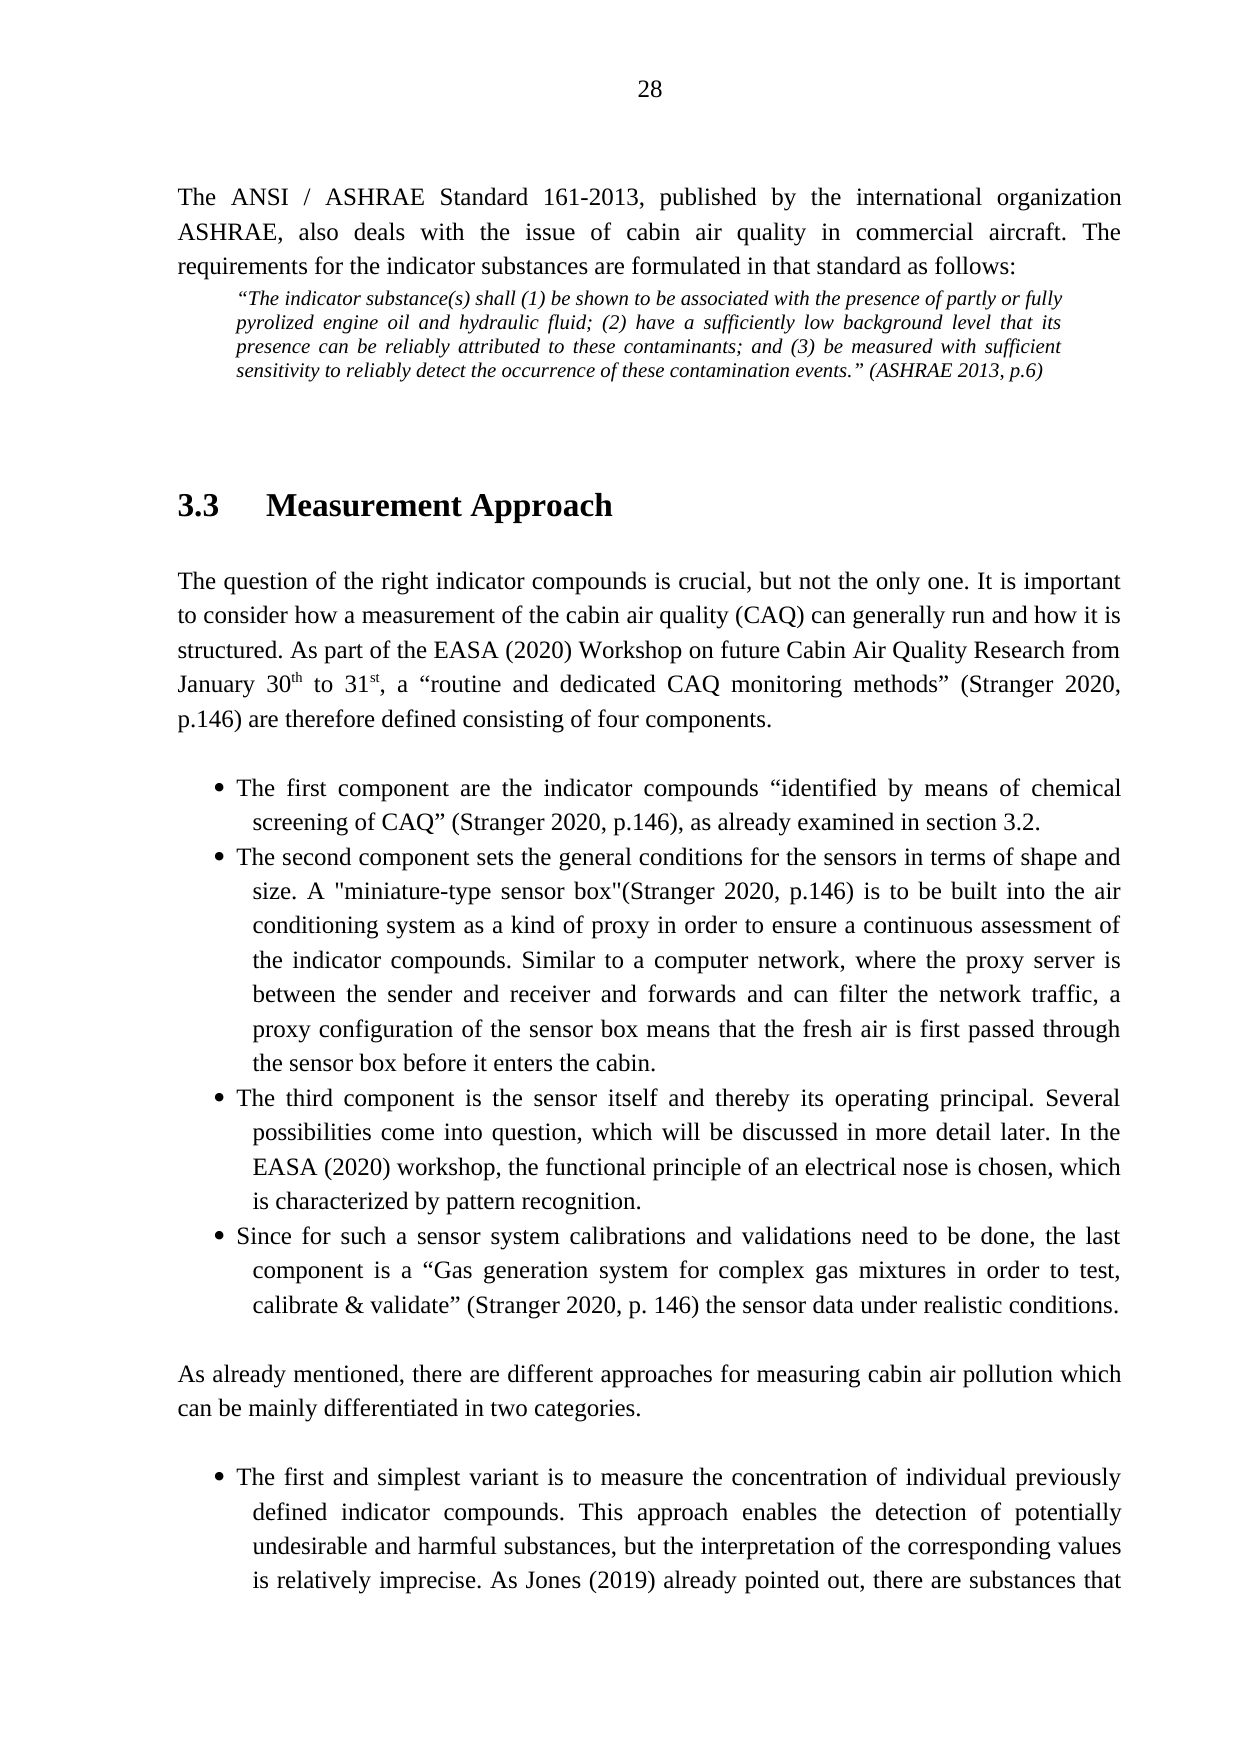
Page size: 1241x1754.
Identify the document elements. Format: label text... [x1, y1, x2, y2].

list The third component is the sensor itself and thereby its operating principal. Several possibilities come into question, which will be discussed in more detail later. In the EASA (2020) workshop, the functional principle of an electrical nose is chosen, which is characterized by pattern recognition. [215, 1083, 1122, 1215]
text “The indicator substance(s) shall (1) be shown to be associated with the presence of partly or fully pyrolized engine oil and hydraulic fluid; (2) have a sufficiently low background level that its presence can be reliably attributed to these contaminants; and (3) be measured with sufficient sensitivity to reliably detect the occurrence of these contamination events.” (ASHRAE 2013, p.6) [236, 286, 1063, 382]
list Since for such a sensor system calibrations and validations need to be done, the last component is a “Gas generation system for complex gas mixtures in order to test, calibrate & validate” (Stranger 2020, p. 146) the sensor data under realistic conditions. [215, 1221, 1122, 1318]
list The second component sets the general conditions for the sensors in terms of shape and size. A "miniature-type sensor box"(Stranger 2020, p.146) is to be built into the air conditioning system as a kind of proxy in order to ensure a continuous assessment of the indicator compounds. Similar to a computer network, where the proxy server is between the sender and receiver and forwards and can filter the network traffic, a proxy configuration of the sensor box means that the fresh air is first passed through the sensor box before it enters the cabin. [215, 842, 1122, 1077]
text The question of the right indicator compounds is crucial, but not the only one. It is important to consider how a measurement of the cabin air quality (CAQ) can generally run and how it is structured. As part of the EASA (2020) Workshop on future Cabin Air Quality Research from January 30th to 31st, a “routine and dedicated CAQ monitoring methods” (Stranger 2020, p.146) are therefore defined consisting of four components. [177, 566, 1122, 732]
text As already mentioned, there are different approaches for measuring cabin air pollution which can be mainly differentiated in two categories. [177, 1359, 1122, 1422]
text 3.3 Measurement Approach [177, 485, 1122, 524]
text The ANSI / ASHRAE Standard 161-2013, published by the international organization ASHRAE, also deals with the issue of cabin air quality in commercial aircraft. The requirements for the indicator substances are formulated in that standard as follows: [177, 182, 1122, 280]
list The first component are the indicator compounds “identified by means of chemical screening of CAQ” (Stranger 2020, p.146), as already examined in section 3.2. [215, 773, 1122, 836]
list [215, 1462, 1122, 1594]
